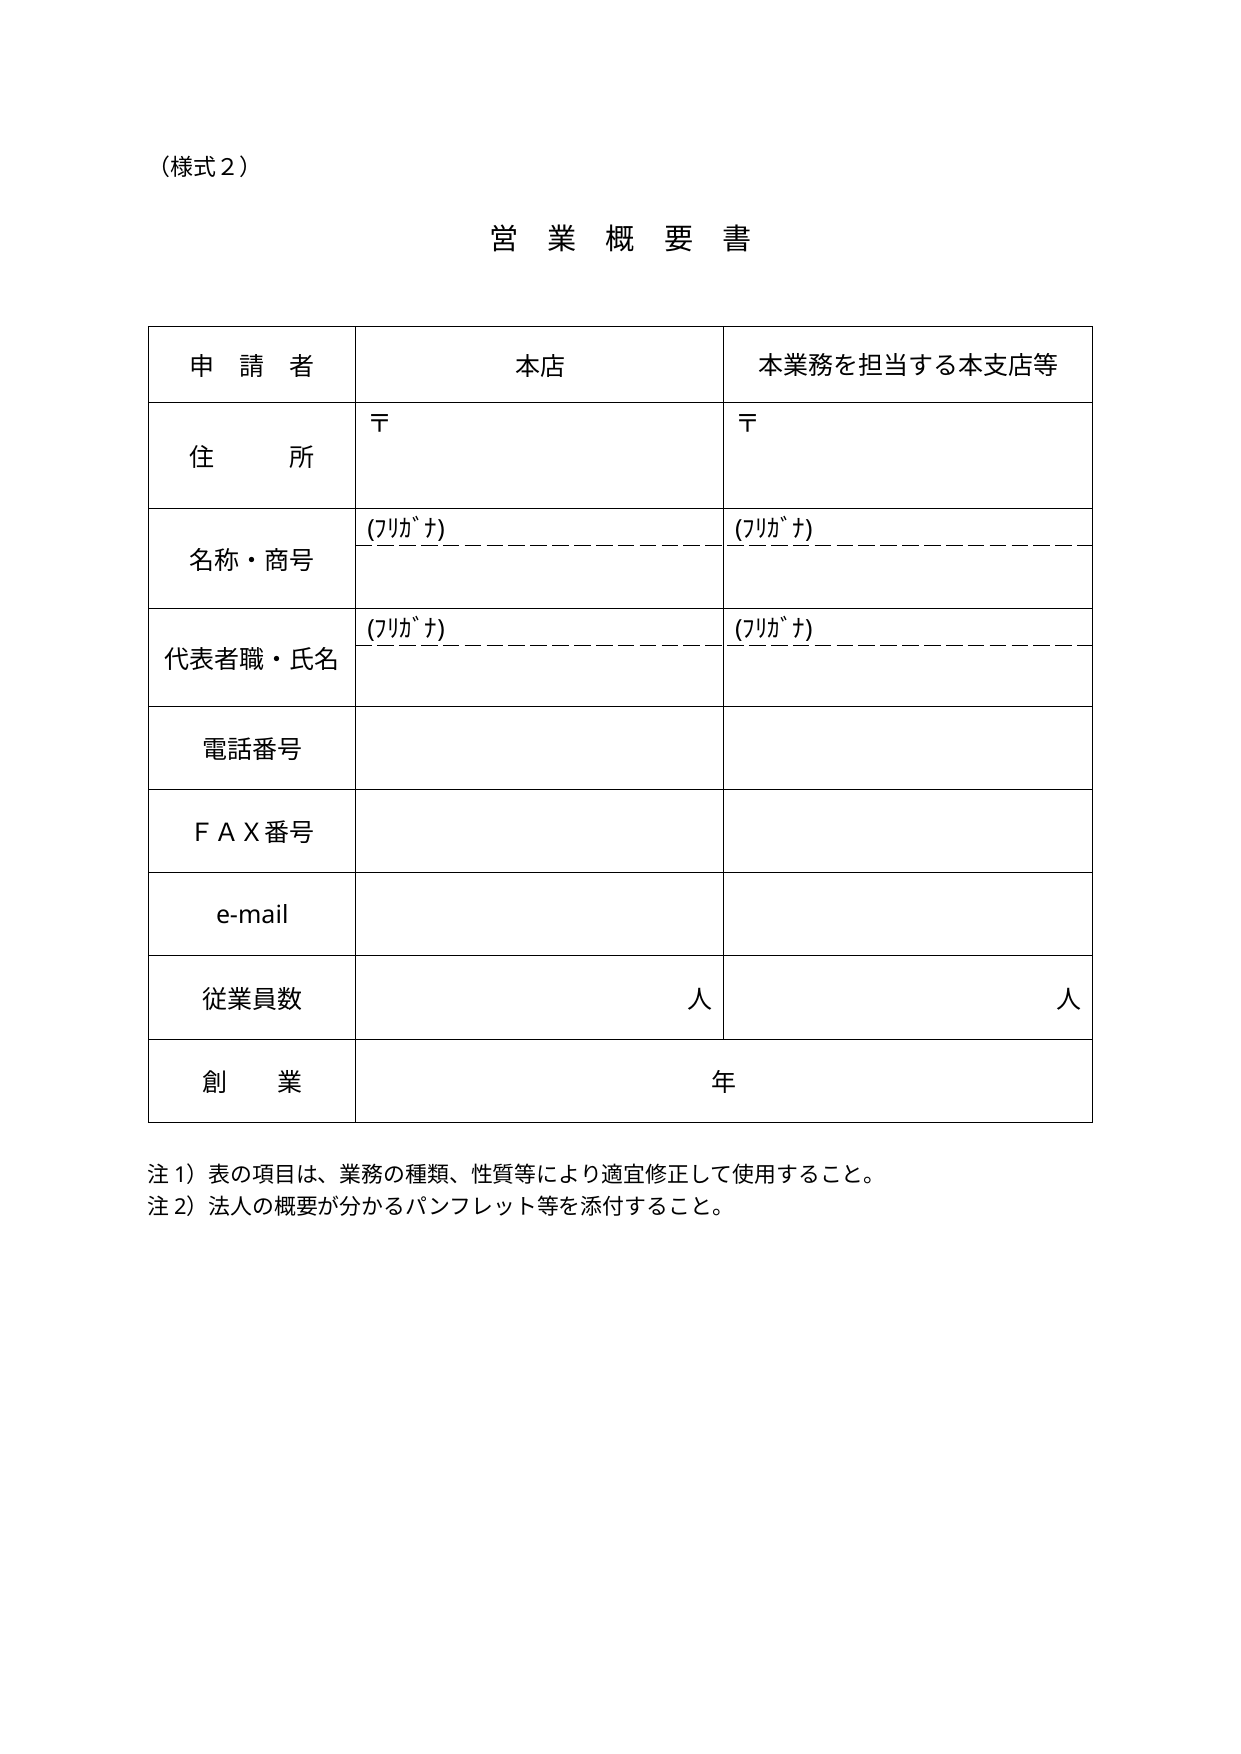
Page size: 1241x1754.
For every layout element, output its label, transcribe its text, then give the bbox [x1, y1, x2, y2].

table_cell 代表者職・氏名 [149, 609, 355, 706]
table_cell [724, 790, 1092, 872]
table_cell (ﾌﾘｶﾞﾅ) [724, 509, 1092, 545]
table_cell [356, 790, 723, 872]
text 注1）表の項目は、業務の種類、性質等により適宜修正して使用すること。 [148, 1157, 1092, 1189]
text 営 業 概 要 書 [148, 216, 1092, 258]
table_cell 名称・商号 [149, 509, 355, 608]
table_cell (ﾌﾘｶﾞﾅ) [724, 609, 1092, 645]
text 注2）法人の概要が分かるパンフレット等を添付すること。 [148, 1189, 1092, 1220]
table_cell [356, 873, 723, 955]
table_cell (ﾌﾘｶﾞﾅ) [356, 509, 723, 545]
table_cell 電話番号 [149, 707, 355, 789]
table_cell (ﾌﾘｶﾞﾅ) [356, 609, 723, 645]
table_cell 住 所 [149, 403, 355, 508]
table_header 申 請 者 [149, 327, 355, 402]
table_cell 〒 [724, 403, 1092, 508]
table_cell [356, 645, 723, 706]
table_cell 人 [724, 956, 1092, 1038]
table_cell e-mail [149, 873, 355, 955]
table_cell ＦＡＸ番号 [149, 790, 355, 872]
table_cell 従業員数 [149, 956, 355, 1038]
table_cell [724, 645, 1092, 706]
table_cell [724, 545, 1092, 608]
table_cell 人 [356, 956, 723, 1038]
table_cell 年 [356, 1040, 1092, 1122]
table_cell 〒 [356, 403, 723, 508]
text （様式２） [148, 148, 1092, 182]
table_header 本業務を担当する本支店等 [724, 327, 1092, 402]
table_cell 創 業 [149, 1040, 355, 1122]
table_cell [724, 873, 1092, 955]
table_cell [724, 707, 1092, 789]
table_cell [356, 707, 723, 789]
table_cell [356, 545, 723, 608]
table_header 本店 [356, 327, 723, 402]
